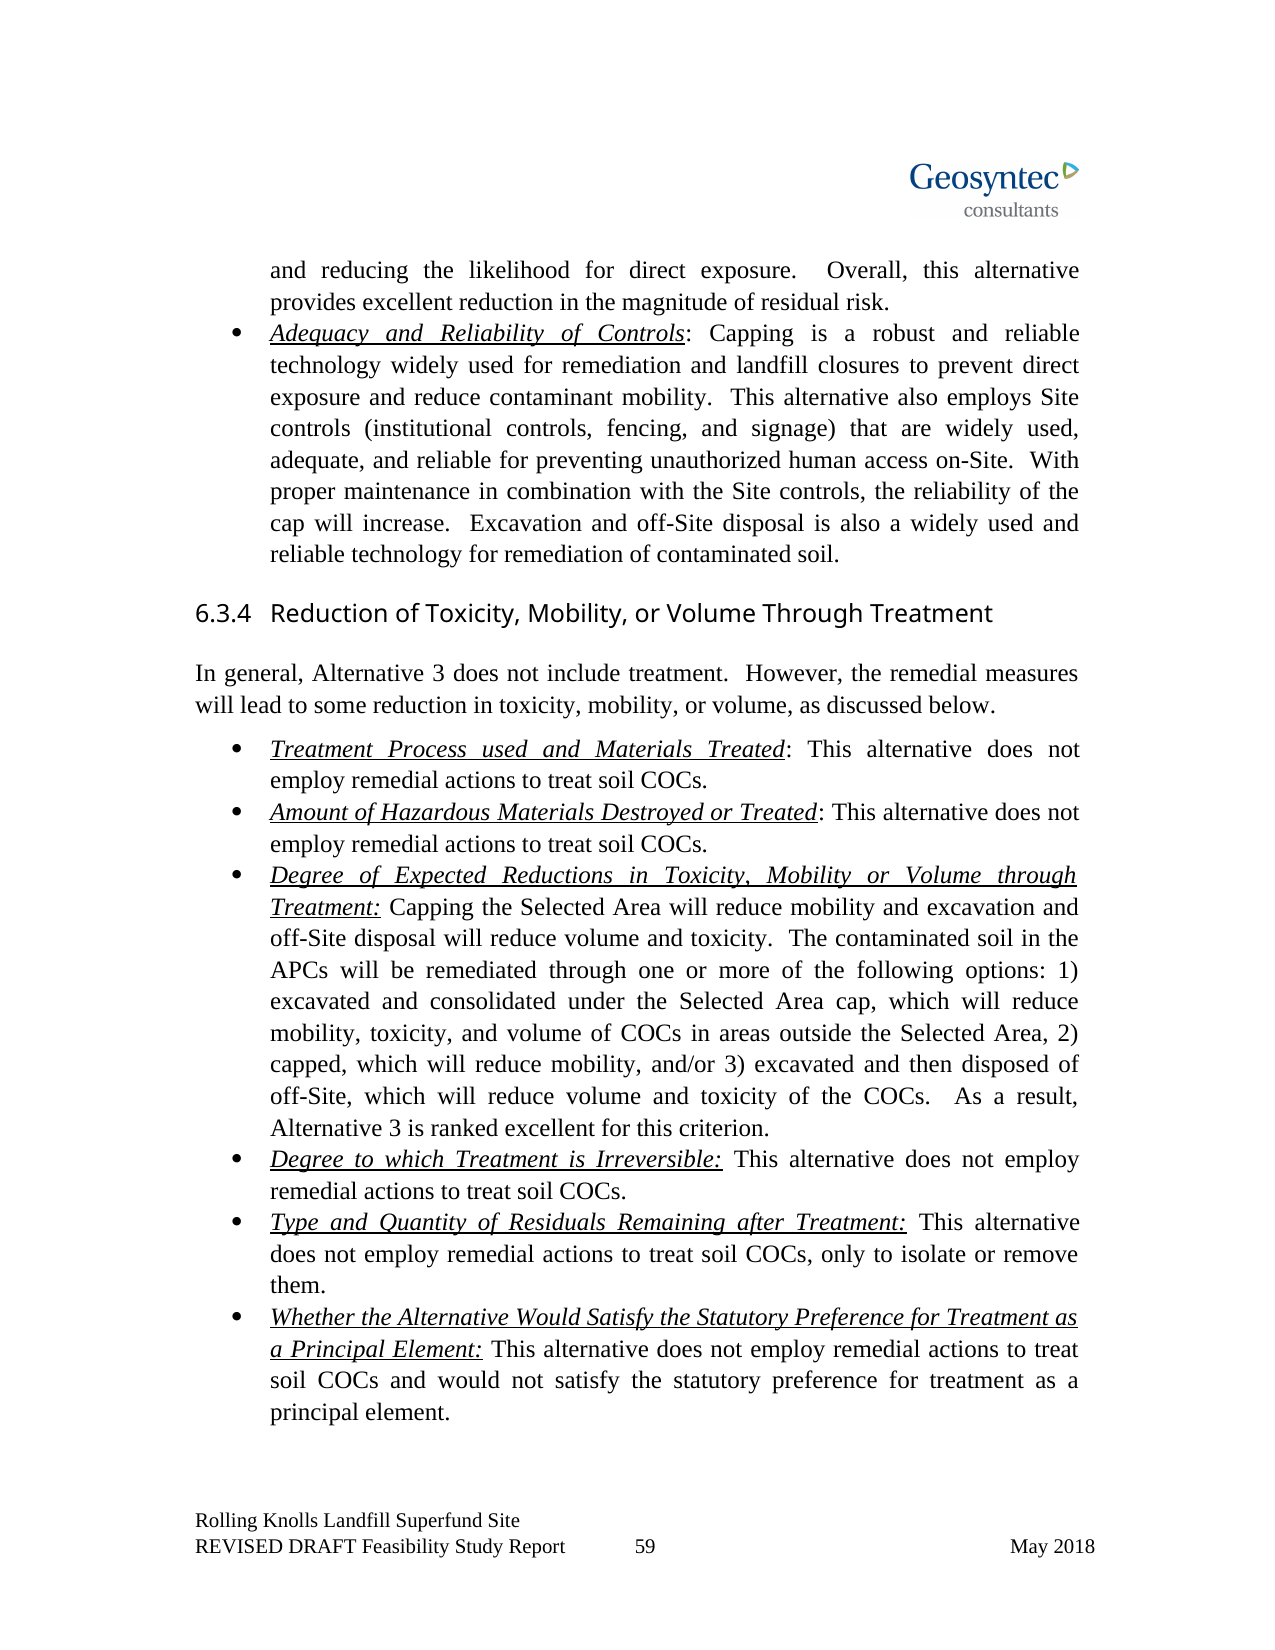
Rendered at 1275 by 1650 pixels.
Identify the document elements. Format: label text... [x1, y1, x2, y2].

subtitle 6.3.4 Reduction of Toxicity, Mobility, or Volume Through Treatment [195, 596, 1080, 630]
list Degree to which Treatment is Irreversible: This alternative does not employ remedial actions to treat soil COCs. [232, 1144, 1080, 1204]
text In general, Alternative 3 does not include treatment. However, the remedial measures will lead to some reduction in toxicity, mobility, or volume, as discussed below. [195, 658, 1080, 719]
list Treatment Process used and Materials Treated: This alternative does not employ remedial actions to treat soil COCs. [232, 734, 1080, 794]
list Type and Quantity of Residuals Remaining after Treatment: This alternative does not employ remedial actions to treat soil COCs, only to isolate or remove them. [232, 1207, 1080, 1299]
list Adequacy and Reliability of Controls: Capping is a robust and reliable technology widely used for remediation and landfill closures to prevent direct exposure and reduce contaminant mobility. This alternative also employs Site controls (institutional controls, fencing, and signage) that are widely used, adequate, and reliable for preventing unauthorized human access on-Site. With proper maintenance in combination with the Site controls, the reliability of the cap will increase. Excavation and off-Site disposal is also a widely used and reliable technology for remediation of contaminated soil. [232, 318, 1080, 568]
list Degree of Expected Reductions in Toxicity, Mobility or Volume through Treatment: Capping the Selected Area will reduce mobility and excavation and off-Site disposal will reduce volume and toxicity. The contaminated soil in the APCs will be remediated through one or more of the following options: 1) excavated and consolidated under the Selected Area cap, which will reduce mobility, toxicity, and volume of COCs in areas outside the Selected Area, 2) capped, which will reduce mobility, and/or 3) excavated and then disposed of off-Site, which will reduce volume and toxicity of the COCs. As a result, Alternative 3 is ranked excellent for this criterion. [232, 860, 1080, 1141]
list Whether the Alternative Would Satisfy the Statutory Preference for Treatment as a Principal Element: This alternative does not employ remedial actions to treat soil COCs and would not satisfy the statutory preference for treatment as a principal element. [232, 1302, 1080, 1426]
list Amount of Hazardous Materials Destroyed or Treated: This alternative does not employ remedial actions to treat soil COCs. [232, 797, 1080, 857]
picture [908, 160, 1080, 218]
